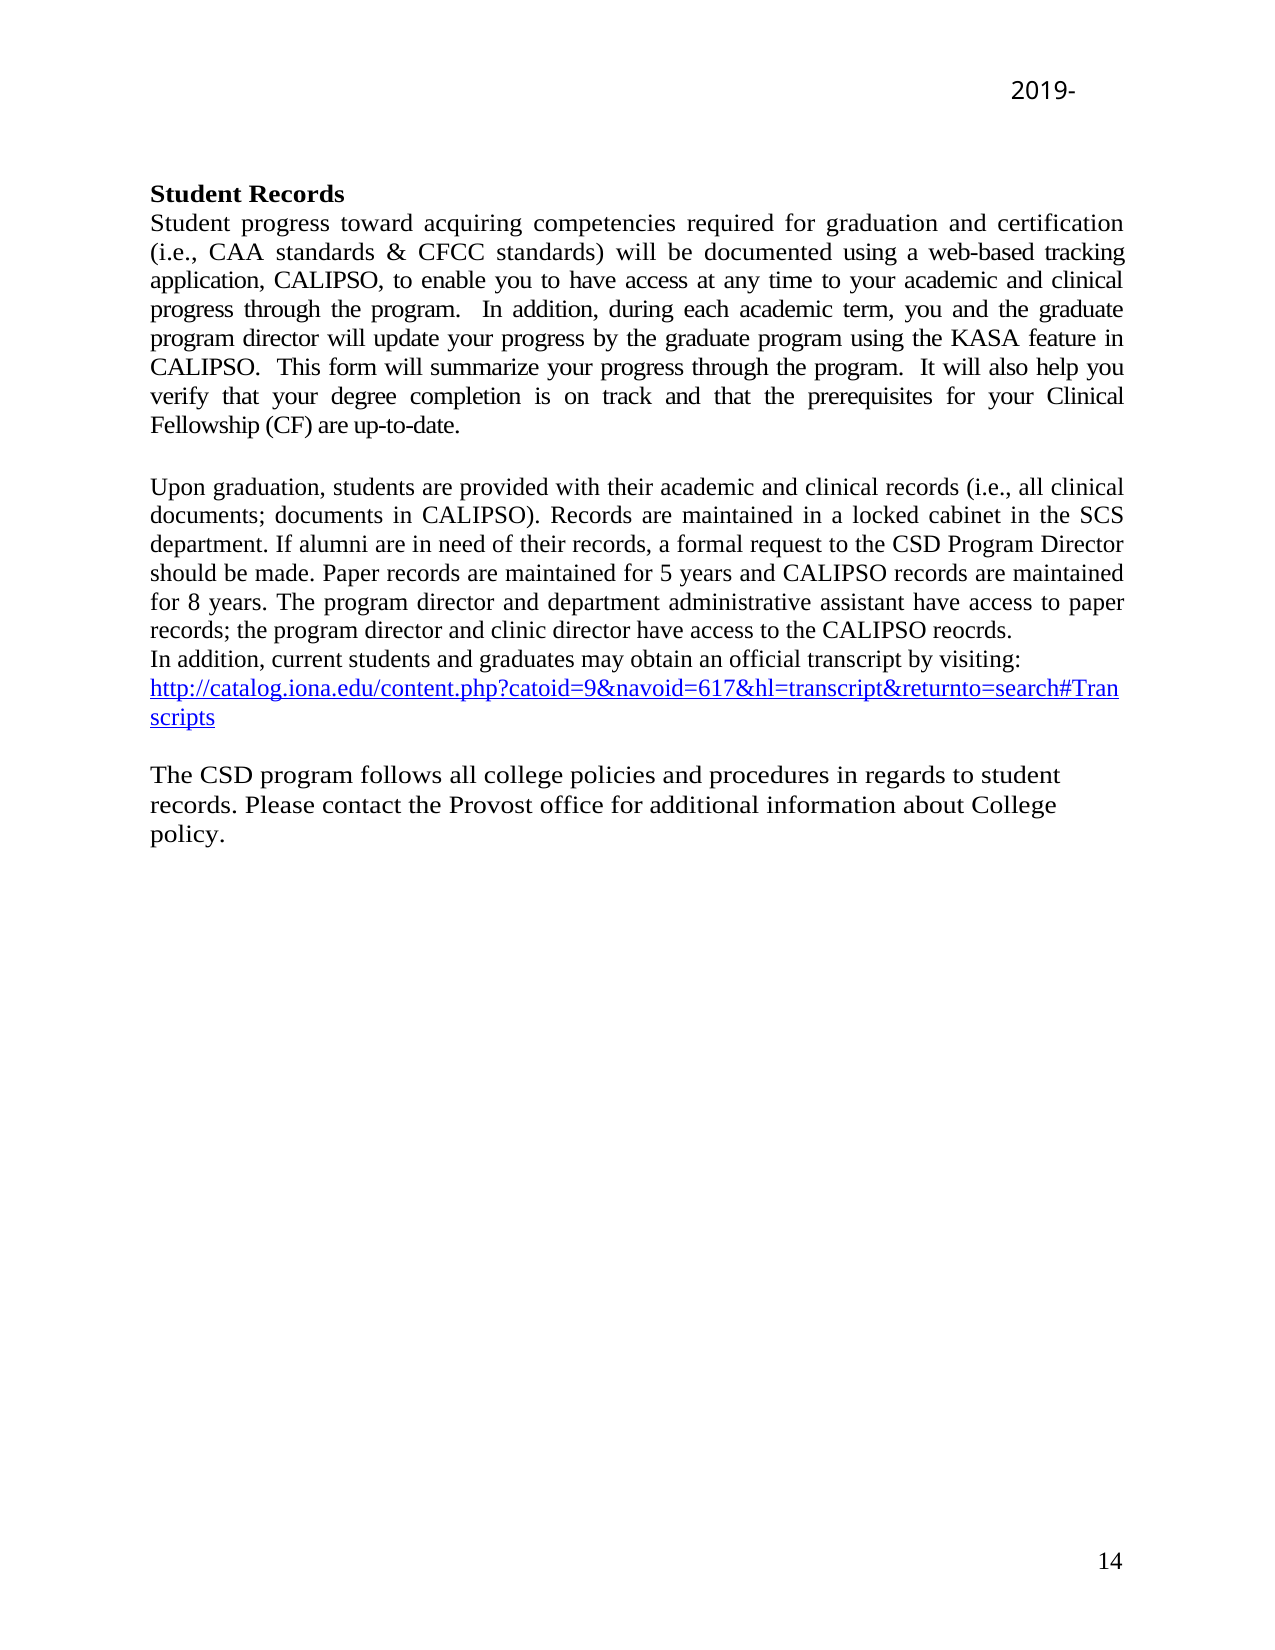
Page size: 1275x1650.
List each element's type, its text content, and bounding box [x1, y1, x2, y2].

subtitle Student Records [150, 179, 1137, 207]
text Student progress toward acquiring competencies required for graduation and certification (i.e., CAA standards & CFCC standards) will be documented using a web-based tracking application, CALIPSO, to enable you to have access at any time to your academic and clinical progress through the program. In addition, during each academic term, you and the graduate program director will update your progress by the graduate program using the KASA feature in CALIPSO. This form will summarize your progress through the program. It will also help you verify that your degree completion is on track and that the prerequisites for your Clinical Fellowship (CF) are up-to-date. [150, 208, 1125, 439]
text The CSD program follows all college policies and procedures in regards to student records. Please contact the Provost office for additional information about College policy. [150, 760, 1137, 848]
text Upon graduation, students are provided with their academic and clinical records (i.e., all clinical documents; documents in CALIPSO). Records are maintained in a locked cabinet in the SCS department. If alumni are in need of their records, a formal request to the CSD Program Director should be made. Paper records are maintained for 5 years and CALIPSO records are maintained for 8 years. The program director and department administrative assistant have access to paper records; the program director and clinic director have access to the CALIPSO reocrds. [150, 472, 1126, 644]
text In addition, current students and graduates may obtain an official transcript by visiting: http://catalog.iona.edu/content.php?catoid=9&navoid=617&hl=transcript&returnto=search#Tran scripts [150, 644, 1121, 731]
